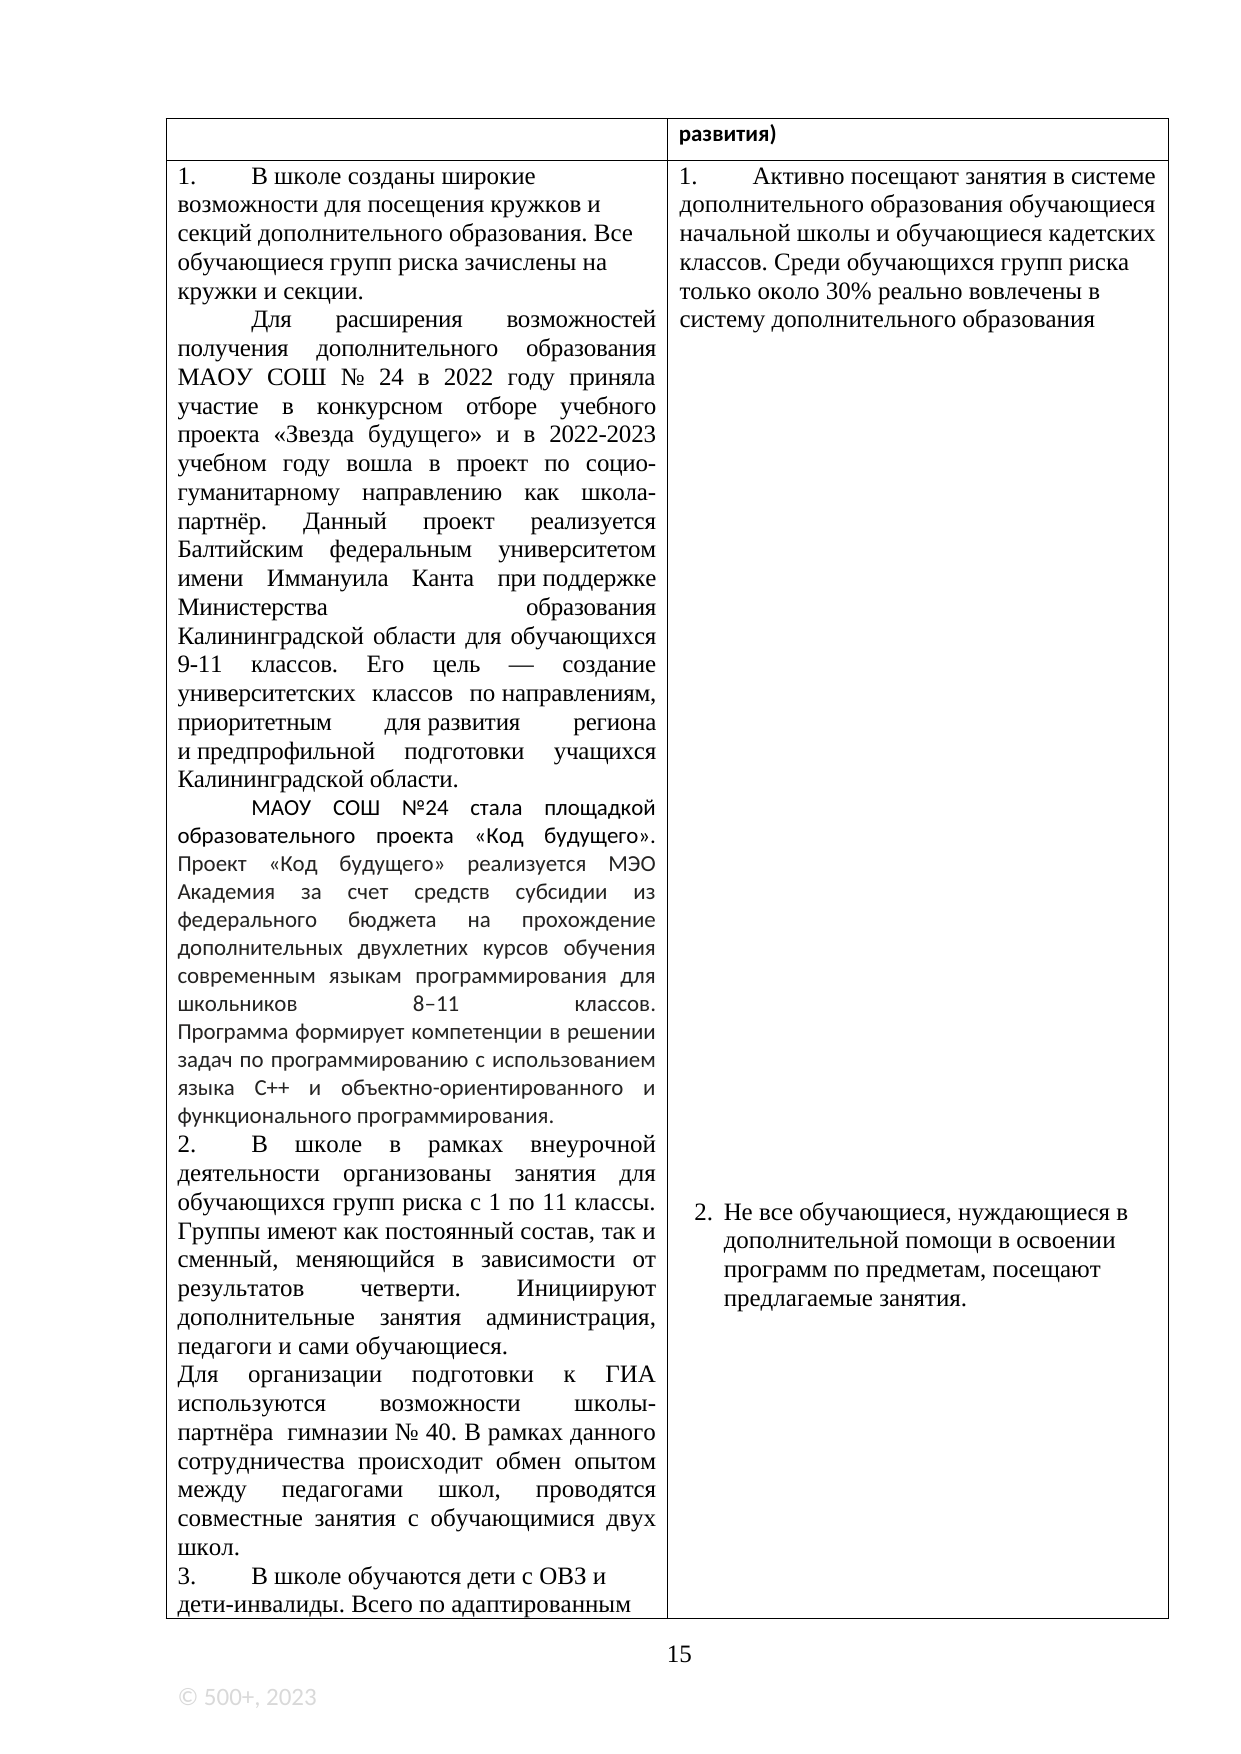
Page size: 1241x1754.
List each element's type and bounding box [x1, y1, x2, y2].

table_cell [167, 161, 667, 1618]
table_cell [668, 161, 1168, 1618]
table_header [668, 119, 1168, 160]
table_header [167, 119, 667, 160]
